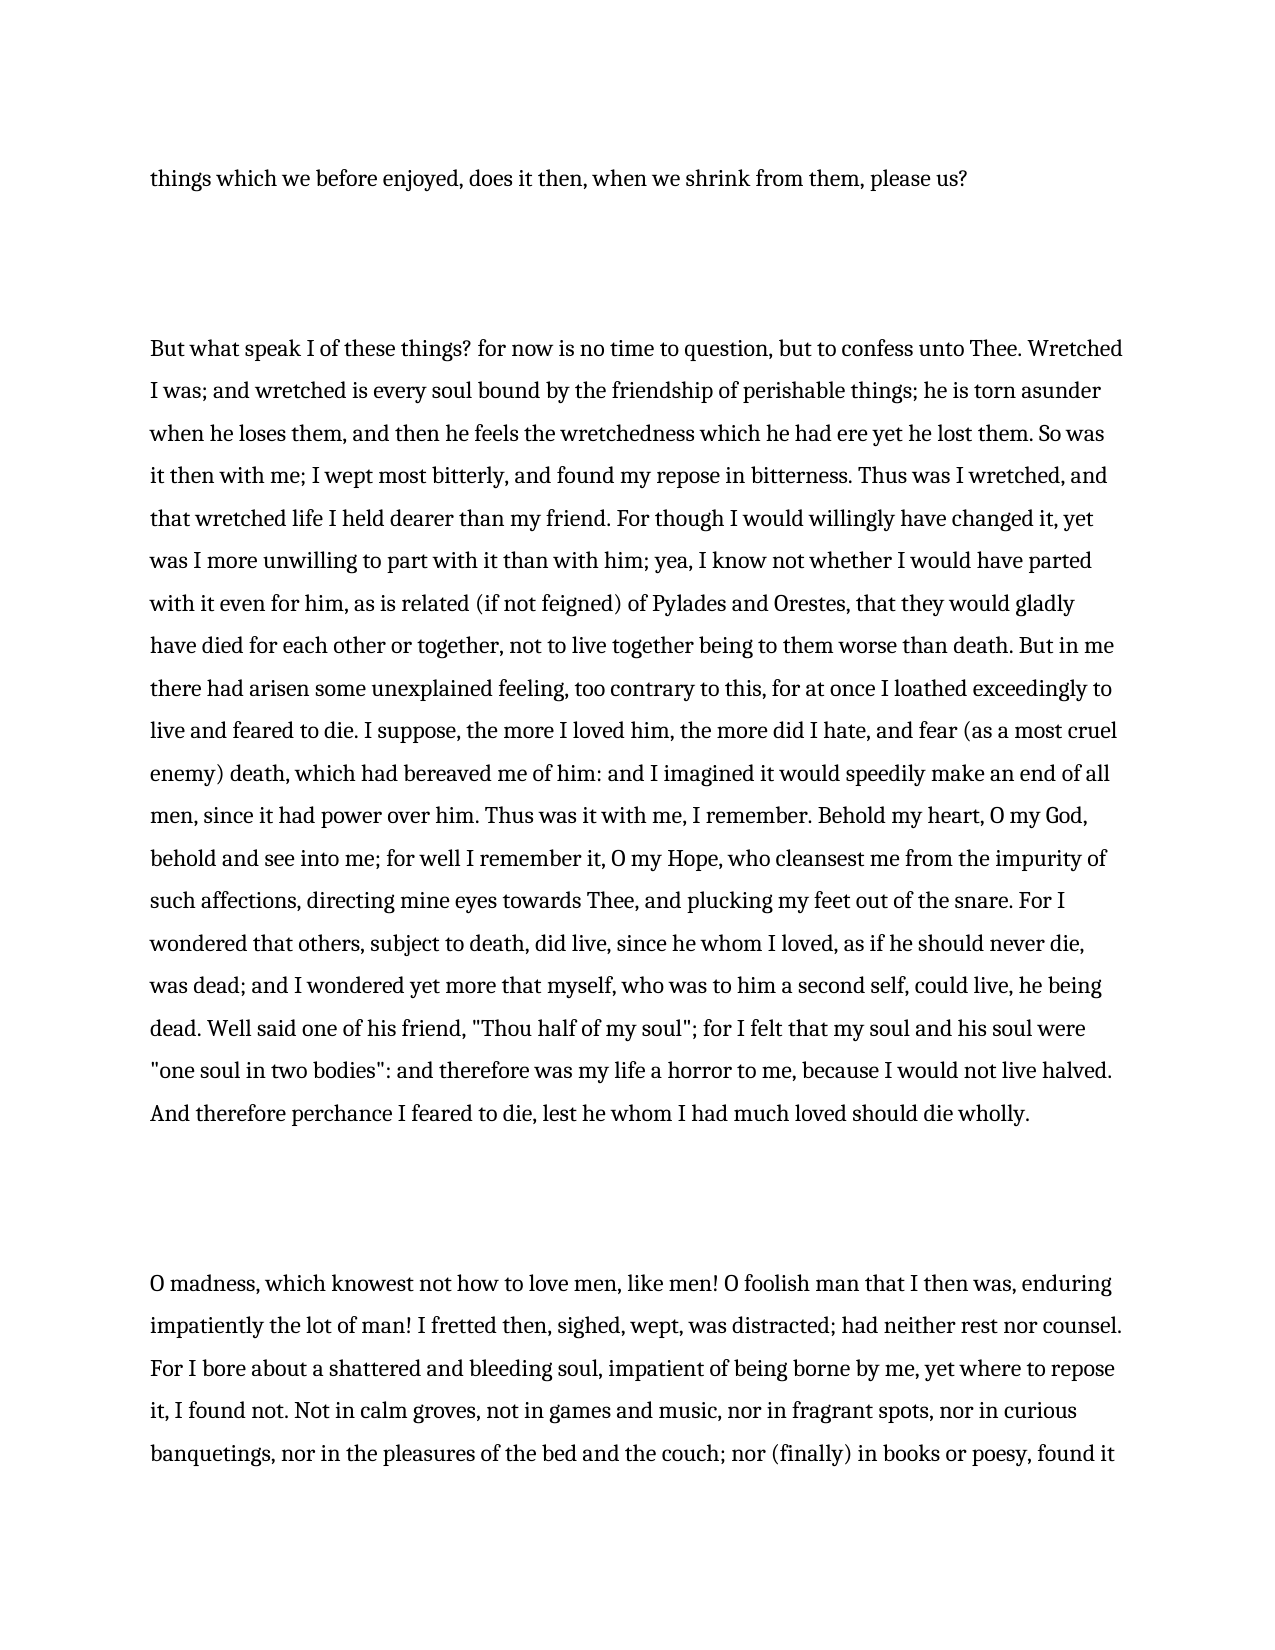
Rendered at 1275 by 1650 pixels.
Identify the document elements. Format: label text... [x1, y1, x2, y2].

text But what speak I of these things? for now is no time to question, but to confess unto Thee. Wretched I was; and wretched is every soul bound by the friendship of perishable things; he is torn asunder when he loses them, and then he feels the wretchedness which he had ere yet he lost them. So was it then with me; I wept most bitterly, and found my repose in bitterness. Thus was I wretched, and that wretched life I held dearer than my friend. For though I would willingly have changed it, yet was I more unwilling to part with it than with him; yea, I know not whether I would have parted with it even for him, as is related (if not feigned) of Pylades and Orestes, that they would gladly have died for each other or together, not to live together being to them worse than death. But in me there had arisen some unexplained feeling, too contrary to this, for at once I loathed exceedingly to live and feared to die. I suppose, the more I loved him, the more did I hate, and fear (as a most cruel enemy) death, which had bereaved me of him: and I imagined it would speedily make an end of all men, since it had power over him. Thus was it with me, I remember. Behold my heart, O my God, behold and see into me; for well I remember it, O my Hope, who cleansest me from the impurity of such affections, directing mine eyes towards Thee, and plucking my feet out of the snare. For I wondered that others, subject to death, did live, since he whom I loved, as if he should never die, was dead; and I wondered yet more that myself, who was to him a second self, could live, he being dead. Well said one of his friend, "Thou half of my soul"; for I felt that my soul and his soul were "one soul in two bodies": and therefore was my life a horror to me, because I would not live halved. And therefore perchance I feared to die, lest he whom I had much loved should die wholly. [150, 320, 1125, 1170]
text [150, 150, 1125, 235]
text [150, 1255, 1125, 1467]
